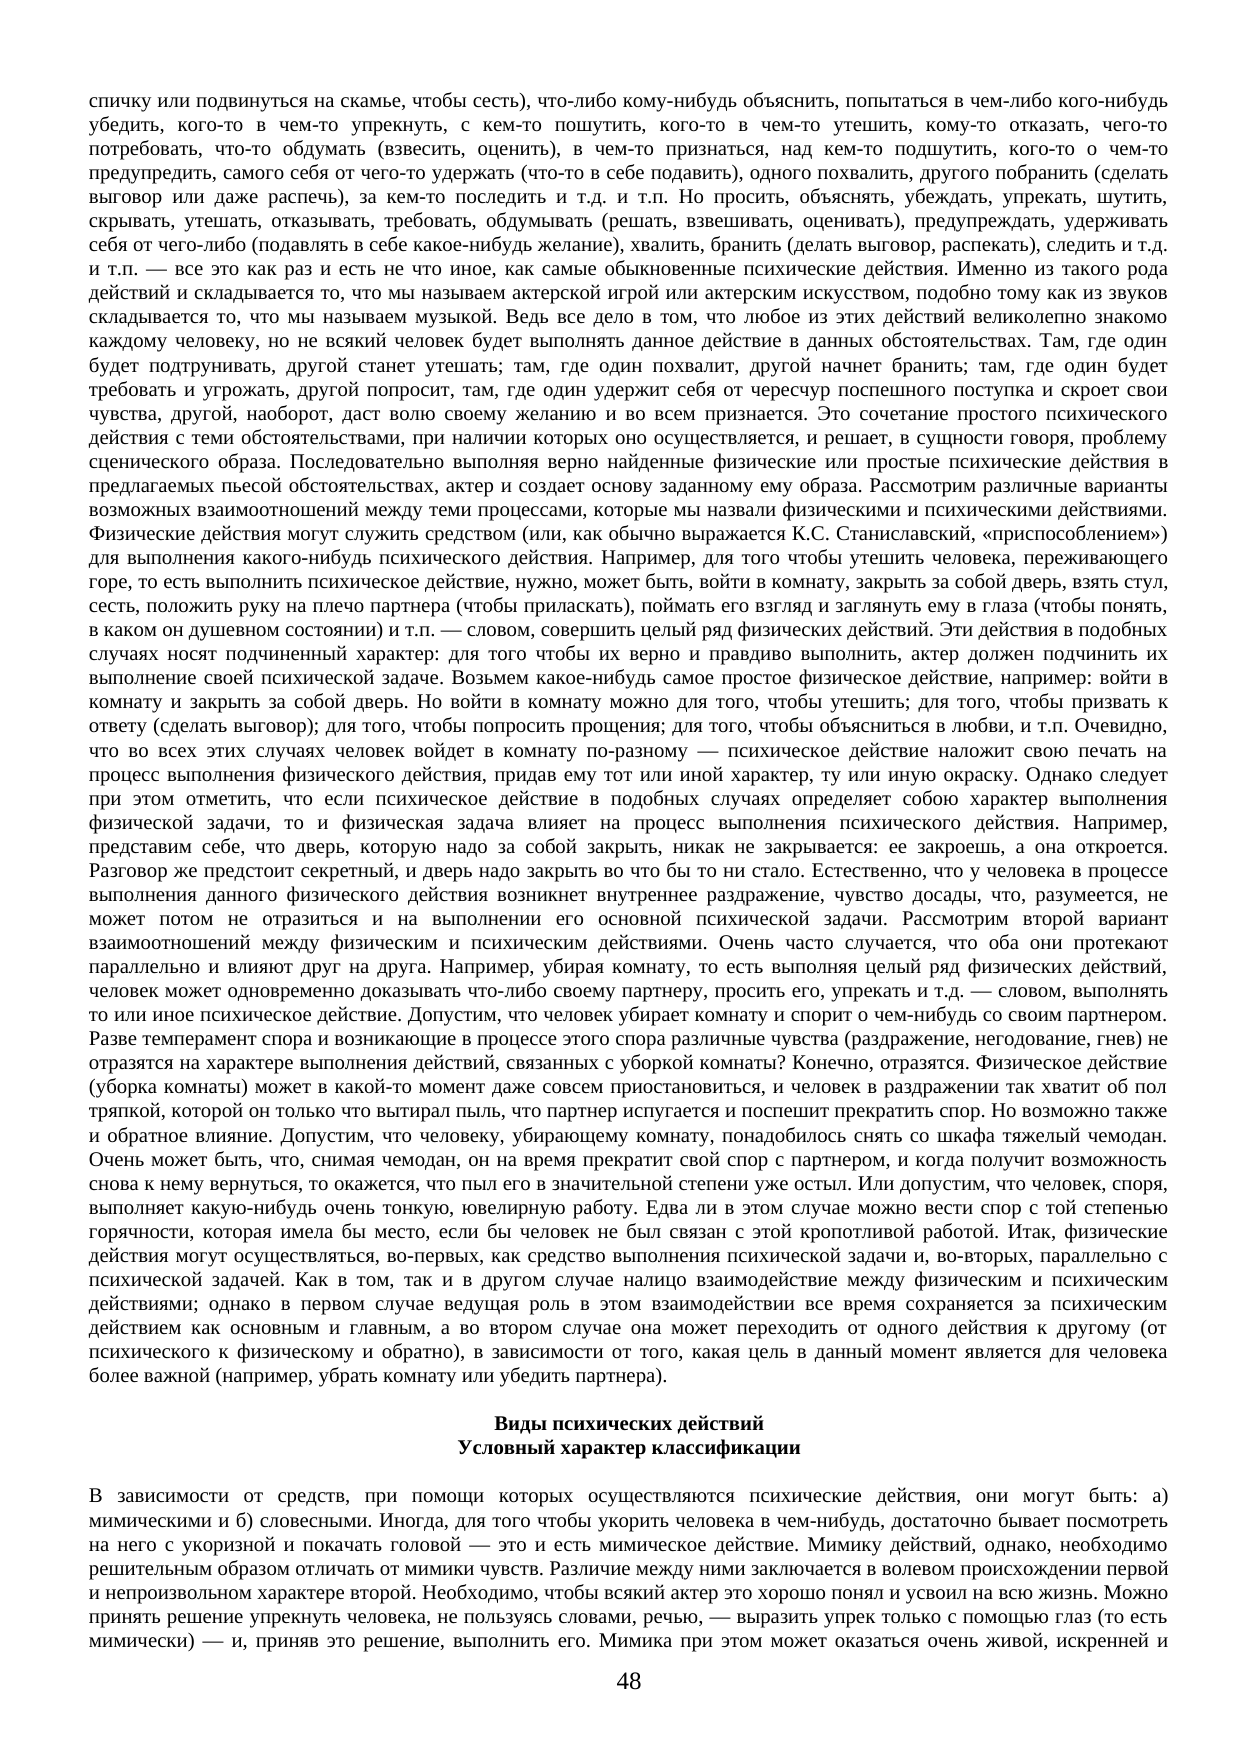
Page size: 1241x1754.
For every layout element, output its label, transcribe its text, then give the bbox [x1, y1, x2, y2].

text Виды психических действий [89, 1411, 1169, 1435]
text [89, 88, 1169, 1387]
text Условный характер классификации [89, 1435, 1169, 1459]
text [89, 1483, 1169, 1652]
